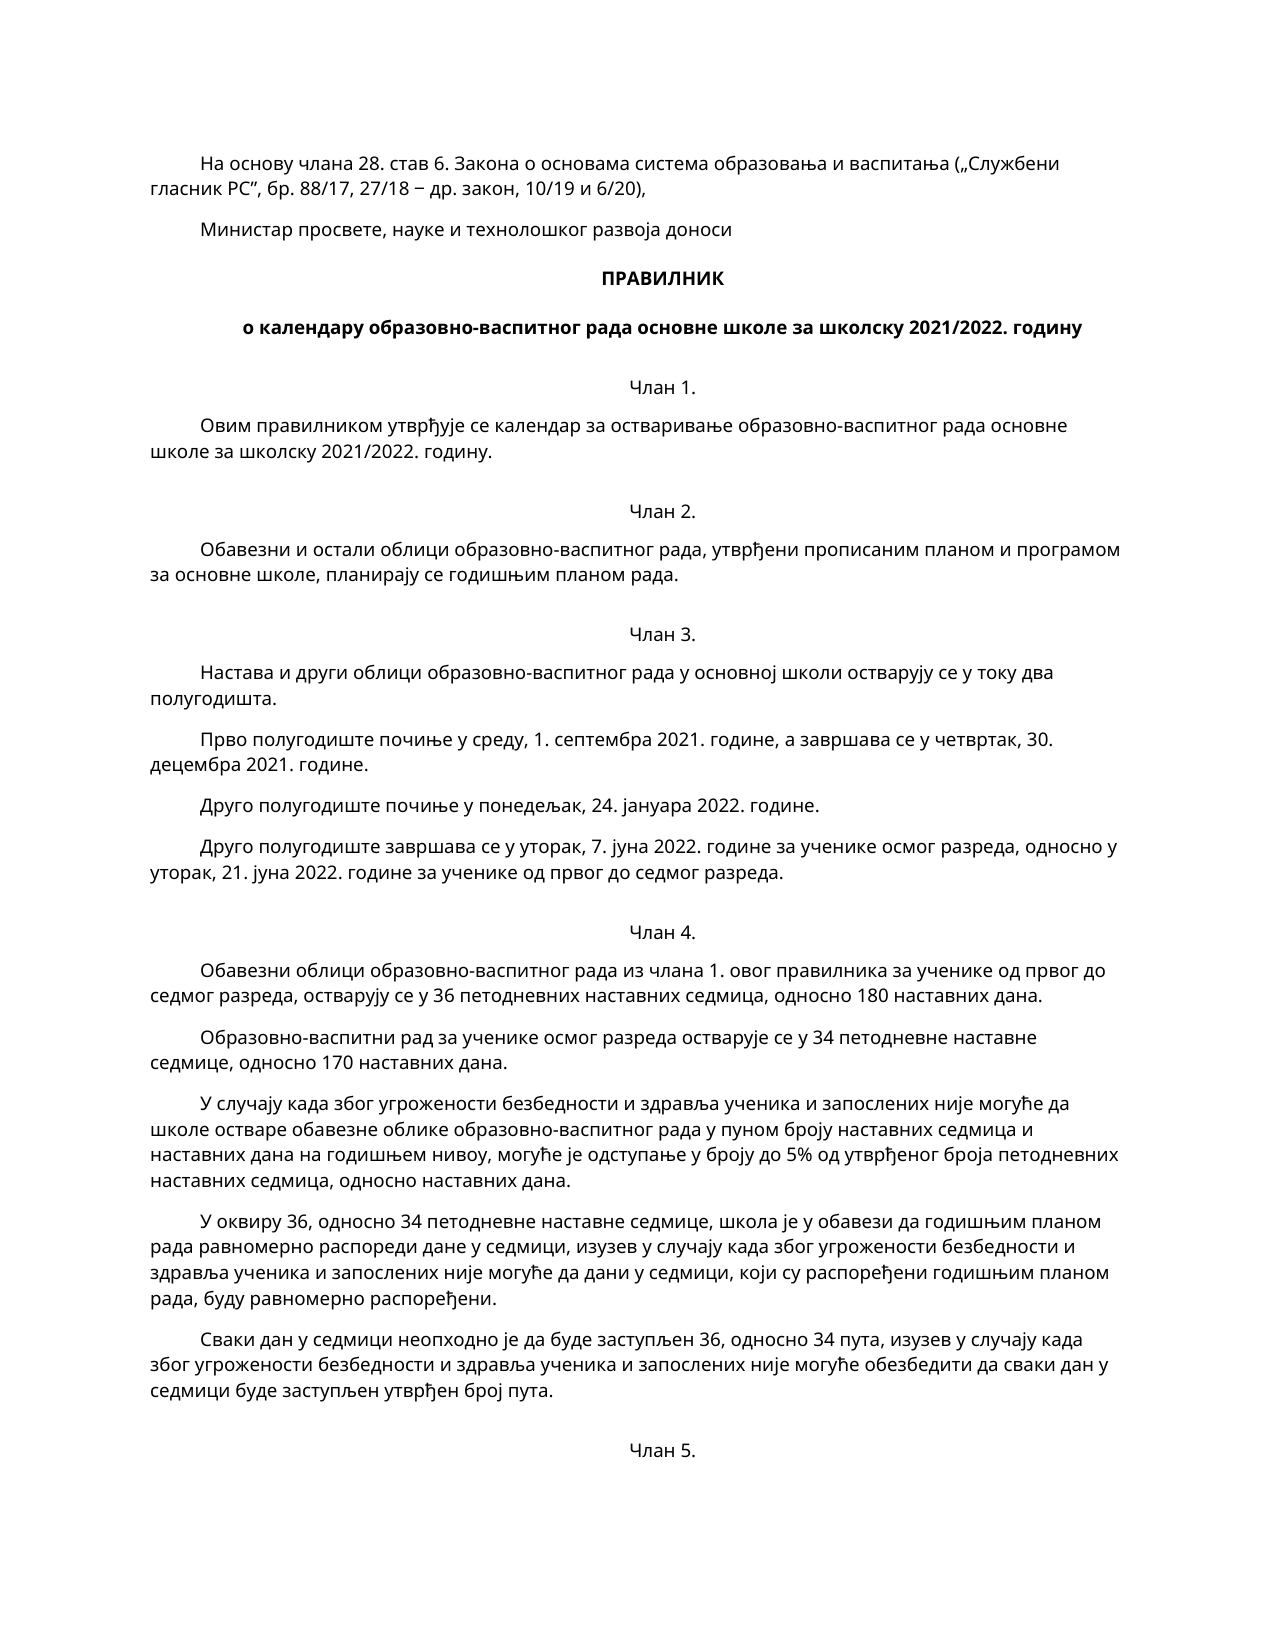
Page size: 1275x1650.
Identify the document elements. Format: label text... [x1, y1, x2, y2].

text Прво полугодиште почиње у среду, 1. септембра 2021. године, а завршава се у четвртак, 30. децембра 2021. године. [150, 726, 1125, 777]
text ПРАВИЛНИК [150, 266, 1125, 291]
text У оквиру 36, односно 34 петодневне наставне седмице, школа је у обавези да годишњим планом рада равномерно распореди дане у седмици, изузев у случају када због угрожености безбедности и здравља ученика и запослених није могуће да дани у седмици, који су распоређени годишњим планом рада, буду равномерно распоређени. [150, 1208, 1125, 1310]
text о календару образовно-васпитног рада oсновне школе за школску 2021/2022. годину [150, 314, 1125, 340]
text Министар просвете, науке и технолошког развоја доноси [150, 217, 1125, 242]
text Члан 4. [150, 919, 1125, 945]
text Обавезни и остали облици образовно-васпитног рада, утврђени прописаним планом и програмом за основне школе, планирају се годишњим планом рада. [150, 536, 1125, 587]
text Овим правилником утврђује се календар за остваривање образовно-васпитног рада основне школе за школску 2021/2022. годину. [150, 412, 1125, 463]
text Члан 5. [150, 1437, 1125, 1462]
text Члан 3. [150, 621, 1125, 647]
text Образовно-васпитни рад за ученике осмог разрeда остварује се у 34 петодневне наставне седмице, односно 170 наставних дана. [150, 1024, 1125, 1075]
text Члан 1. [150, 374, 1125, 400]
text Обавезни облици образовно-васпитног рада из члана 1. овог правилника за ученике од првог до седмог разреда, остварују се у 36 петодневних наставних седмица, односно 180 наставних дана. [150, 957, 1125, 1008]
text Сваки дан у седмици неопходно је да буде заступљен 36, односно 34 пута, изузев у случају када због угрожености безбедности и здравља ученика и запослених није могуће обезбедити да сваки дан у седмици буде заступљен утврђен број пута. [150, 1326, 1125, 1403]
text На основу члана 28. став 6. Закона о основама система образовања и васпитања („Службени гласник РС”, бр. 88/17, 27/18 ‒ др. закон, 10/19 и 6/20), [150, 150, 1125, 201]
text Друго полугодиште почиње у понедељак, 24. јануара 2022. године. [150, 793, 1125, 818]
text Настава и други облици образовно-васпитног рада у основној школи остварују се у току два полугодишта. [150, 659, 1125, 710]
text Друго полугодиште завршава се у уторак, 7. јуна 2022. године за ученике осмог разреда, односно у уторак, 21. јуна 2022. године за ученике од првог до седмог разреда. [150, 834, 1125, 885]
text Члан 2. [150, 498, 1125, 523]
